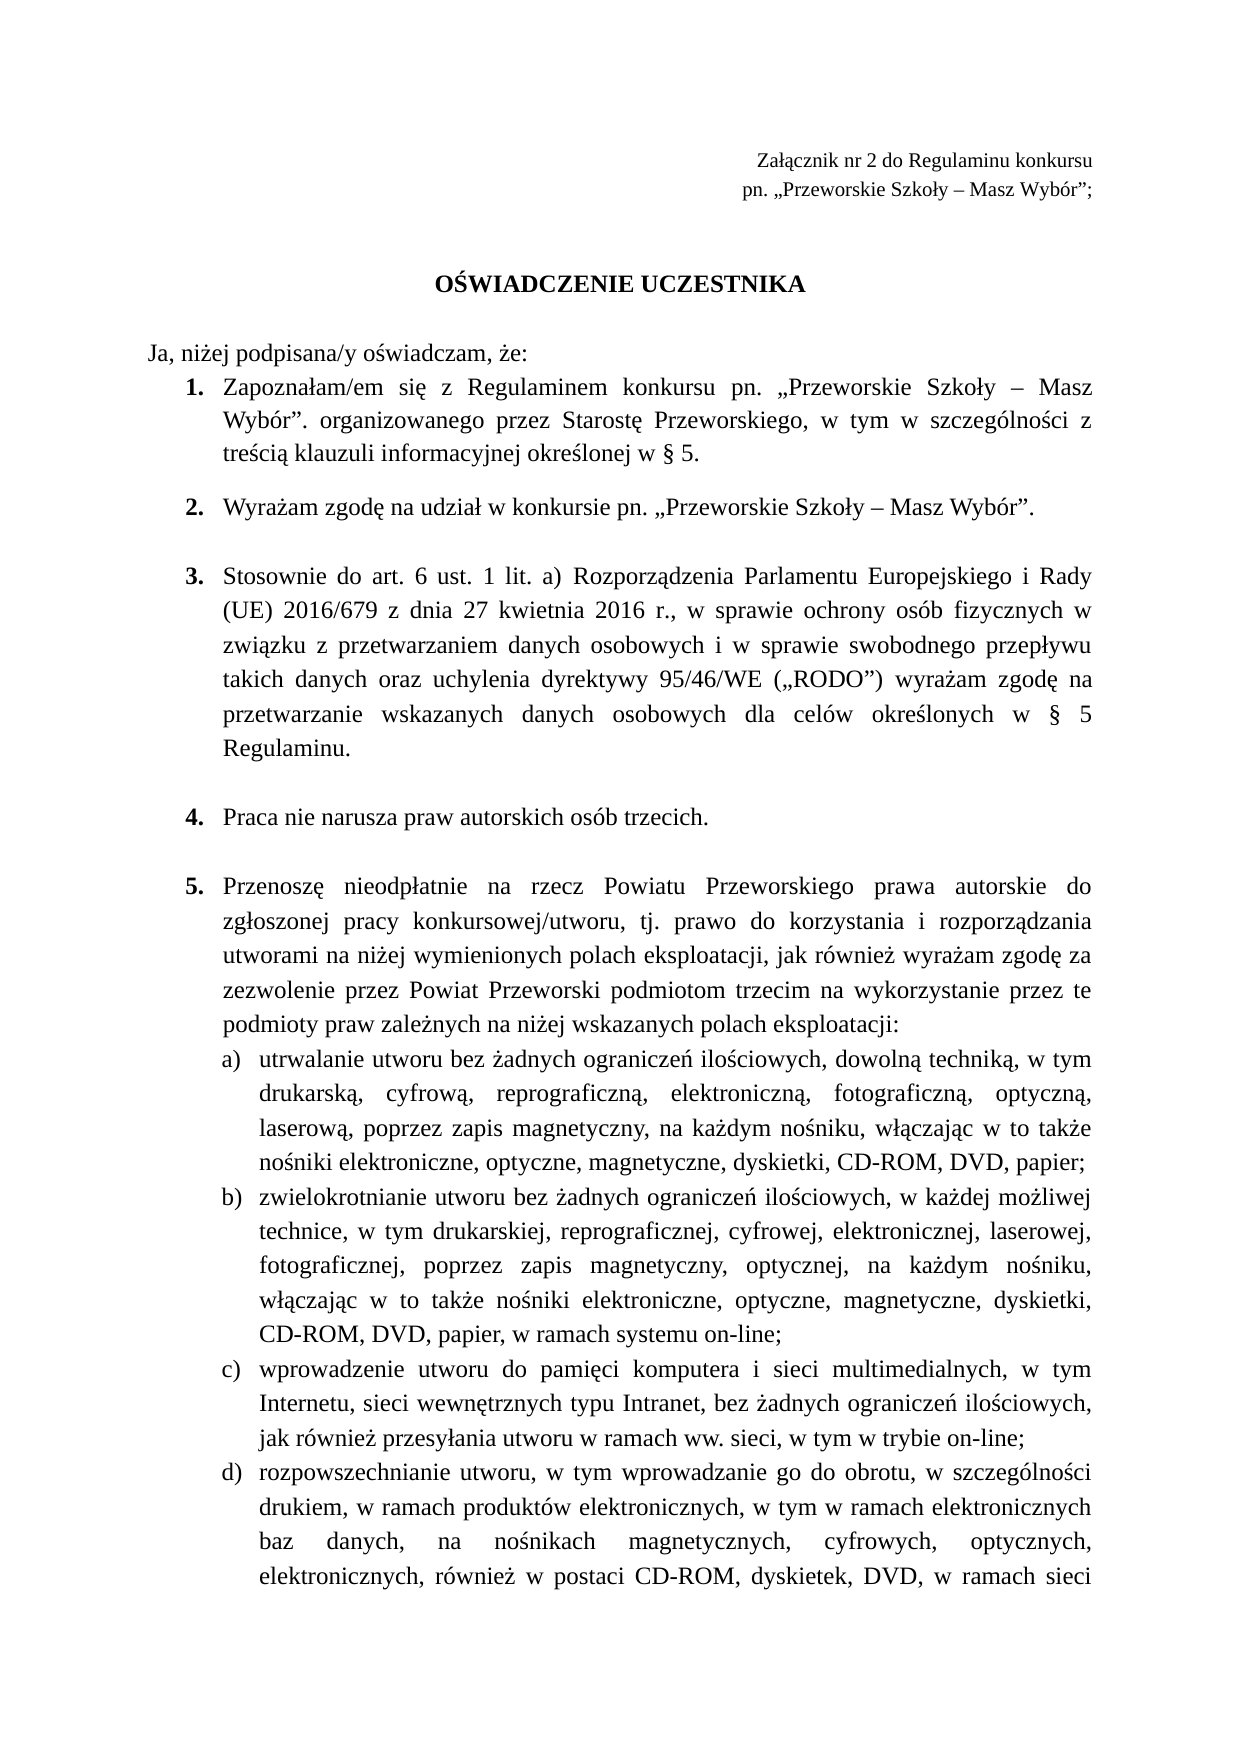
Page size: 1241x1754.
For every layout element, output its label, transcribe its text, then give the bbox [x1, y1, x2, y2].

text Ja, niżej podpisana/y oświadczam, że: [148, 338, 1093, 366]
list utrwalanie utworu bez żadnych ograniczeń ilościowych, dowolną techniką, w tym drukarską, cyfrową, reprograficzną, elektroniczną, fotograficzną, optyczną, laserową, poprzez zapis magnetyczny, na każdym nośniku, włączając w to także nośniki elektroniczne, optyczne, magnetyczne, dyskietki, CD-ROM, DVD, papier; [221, 1044, 1093, 1176]
list Przenoszę nieodpłatnie na rzecz Powiatu Przeworskiego prawa autorskie do zgłoszonej pracy konkursowej/utworu, tj. prawo do korzystania i rozporządzania utworami na niżej wymienionych polach eksploatacji, jak również wyrażam zgodę za zezwolenie przez Powiat Przeworski podmiotom trzecim na wykorzystanie przez te podmioty praw zależnych na niżej wskazanych polach eksploatacji: [185, 871, 1093, 1038]
list OŚWIADCZENIE UCZESTNIKA [148, 269, 1093, 297]
list wprowadzenie utworu do pamięci komputera i sieci multimedialnych, w tym Internetu, sieci wewnętrznych typu Intranet, bez żadnych ograniczeń ilościowych, jak również przesyłania utworu w ramach ww. sieci, w tym w trybie on-line; [221, 1354, 1093, 1452]
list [221, 1457, 1093, 1589]
list Stosownie do art. 6 ust. 1 lit. a) Rozporządzenia Parlamentu Europejskiego i Rady (UE) 2016/679 z dnia 27 kwietnia 2016 r., w sprawie ochrony osób fizycznych w związku z przetwarzaniem danych osobowych i w sprawie swobodnego przepływu takich danych oraz uchylenia dyrektywy 95/46/WE („RODO”) wyrażam zgodę na przetwarzanie wskazanych danych osobowych dla celów określonych w § 5 Regulaminu. [185, 561, 1093, 762]
list Praca nie narusza praw autorskich osób trzecich. [185, 802, 1093, 831]
text Załącznik nr 2 do Regulaminu konkursu [148, 148, 1093, 172]
list zwielokrotnianie utworu bez żadnych ograniczeń ilościowych, w każdej możliwej technice, w tym drukarskiej, reprograficznej, cyfrowej, elektronicznej, laserowej, fotograficznej, poprzez zapis magnetyczny, optycznej, na każdym nośniku, włączając w to także nośniki elektroniczne, optyczne, magnetyczne, dyskietki, CD-ROM, DVD, papier, w ramach systemu on-line; [221, 1182, 1093, 1348]
text pn. „Przeworskie Szkoły – Masz Wybór”; [148, 176, 1093, 201]
list Zapoznałam/em się z Regulaminem konkursu pn. „Przeworskie Szkoły – Masz Wybór”. organizowanego przez Starostę Przeworskiego, w tym w szczególności z treścią klauzuli informacyjnej określonej w § 5. [185, 372, 1093, 467]
list Wyrażam zgodę na udział w konkursie pn. „Przeworskie Szkoły – Masz Wybór”. [185, 492, 1093, 521]
